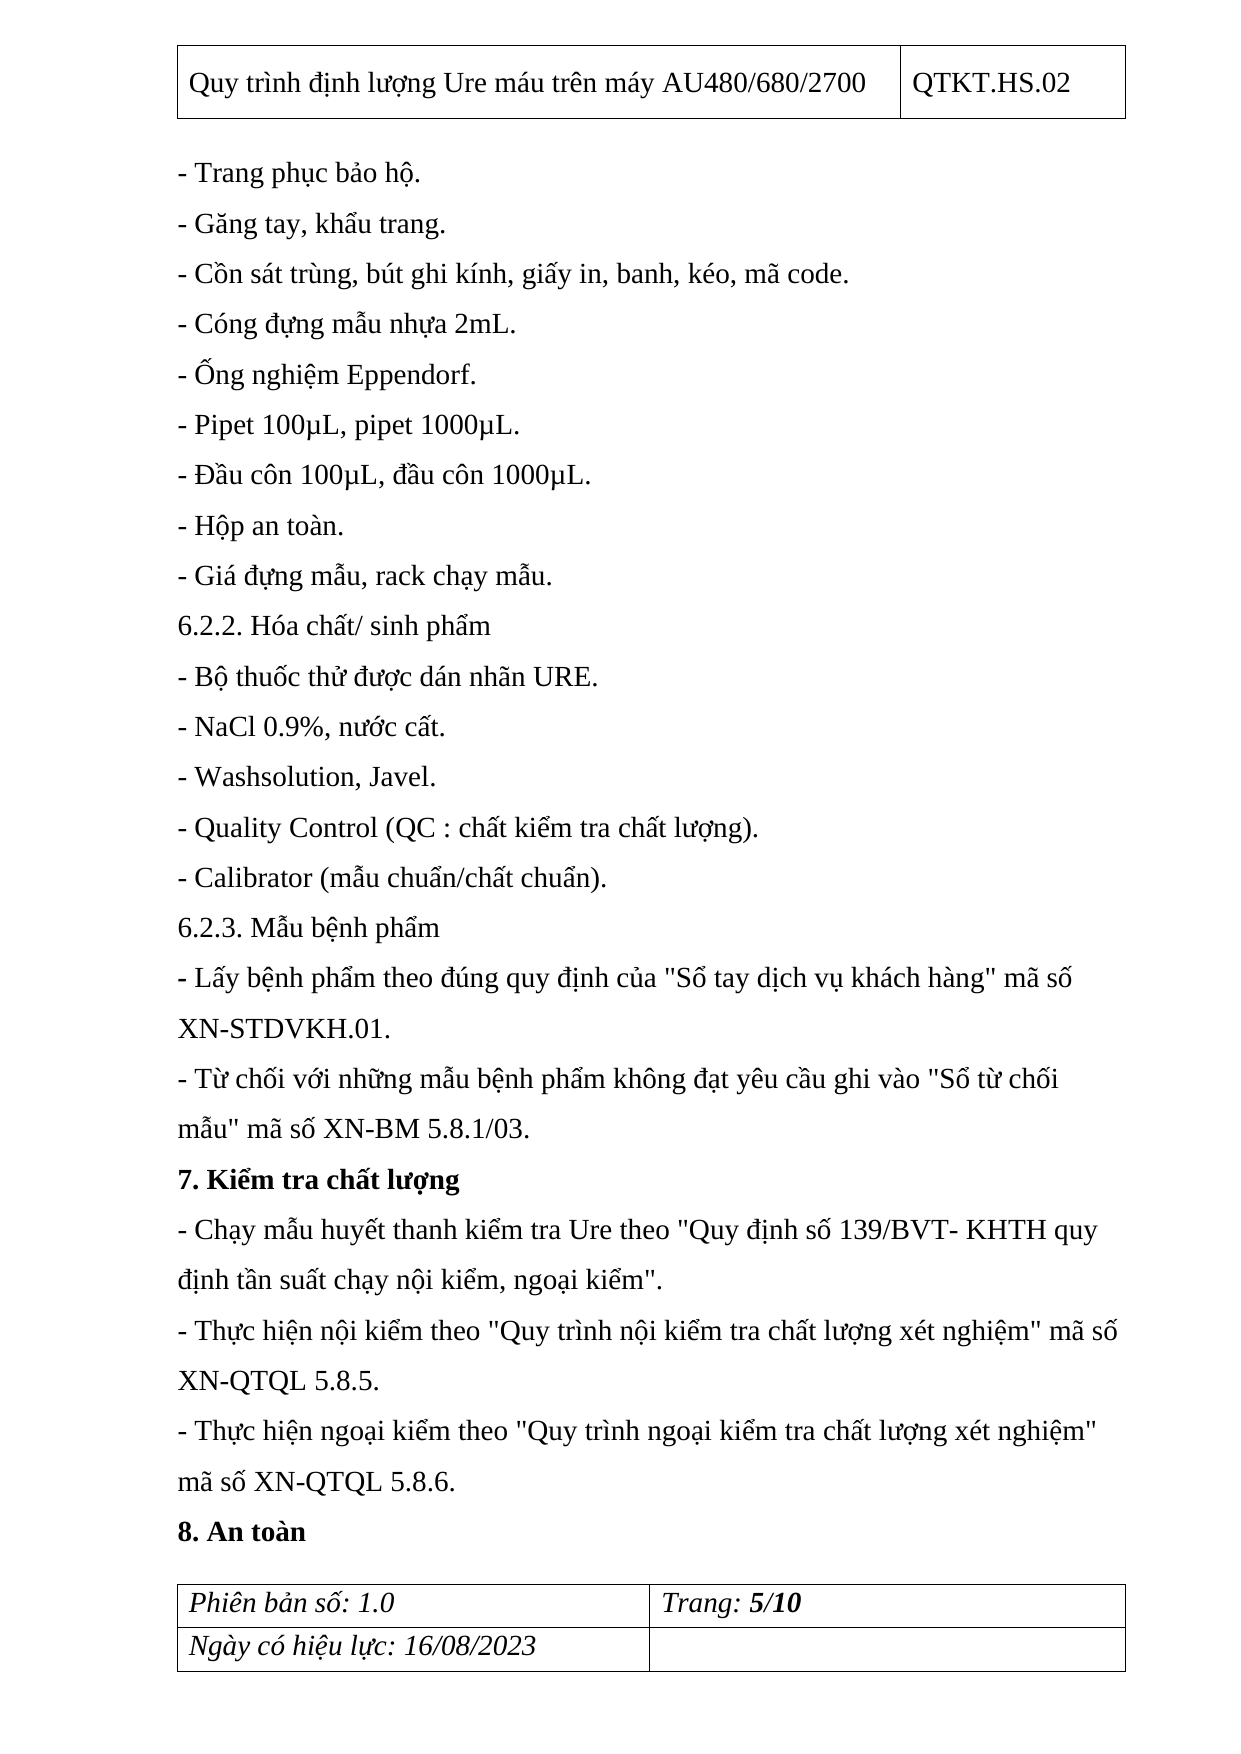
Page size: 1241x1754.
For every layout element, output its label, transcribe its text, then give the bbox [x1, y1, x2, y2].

text 6.2.2. Hóa chất/ sinh phẩm [177, 608, 1122, 642]
text - Thực hiện ngoại kiểm theo "Quy trình ngoại kiểm tra chất lượng xét nghiệm" mã số XN-QTQL 5.8.6. [177, 1413, 1122, 1497]
text - Giá đựng mẫu, rack chạy mẫu. [177, 558, 1122, 592]
text - Chạy mẫu huyết thanh kiểm tra Ure theo "Quy định số 139/BVT- KHTH quy định tần suất chạy nội kiểm, ngoại kiểm". [177, 1212, 1122, 1296]
text 6.2.3. Mẫu bệnh phẩm [177, 910, 1122, 944]
text - Cồn sát trùng, bút ghi kính, giấy in, banh, kéo, mã code. [177, 256, 1122, 290]
text - Từ chối với những mẫu bệnh phẩm không đạt yêu cầu ghi vào "Sổ từ chối mẫu" mã số XN-BM 5.8.1/03. [177, 1061, 1122, 1145]
text - Calibrator (mẫu chuẩn/chất chuẩn). [177, 860, 1122, 893]
text - Thực hiện nội kiểm theo "Quy trình nội kiểm tra chất lượng xét nghiệm" mã số XN-QTQL 5.8.5. [177, 1313, 1122, 1397]
text - Lấy bệnh phẩm theo đúng quy định của "Sổ tay dịch vụ khách hàng" mã số XN-STDVKH.01. [177, 961, 1122, 1044]
text - Găng tay, khẩu trang. [177, 206, 1122, 239]
text - Bộ thuốc thử được dán nhãn URE. [177, 659, 1122, 692]
text - Hộp an toàn. [177, 508, 1122, 541]
text - Cóng đựng mẫu nhựa 2mL. [177, 307, 1122, 340]
text - NaCl 0.9%, nước cất. [177, 709, 1122, 743]
text 8. An toàn [177, 1514, 1122, 1548]
text - Quality Control (QC : chất kiểm tra chất lượng). [177, 810, 1122, 843]
text - Đầu côn 100µL, đầu côn 1000µL. [177, 457, 1122, 491]
text - Washsolution, Javel. [177, 759, 1122, 793]
text - Pipet 100µL, pipet 1000µL. [177, 407, 1122, 441]
text - Ống nghiệm Eppendorf. [177, 357, 1122, 390]
text 7. Kiểm tra chất lượng [177, 1162, 1122, 1195]
text - Trang phục bảo hộ. [177, 156, 1122, 189]
